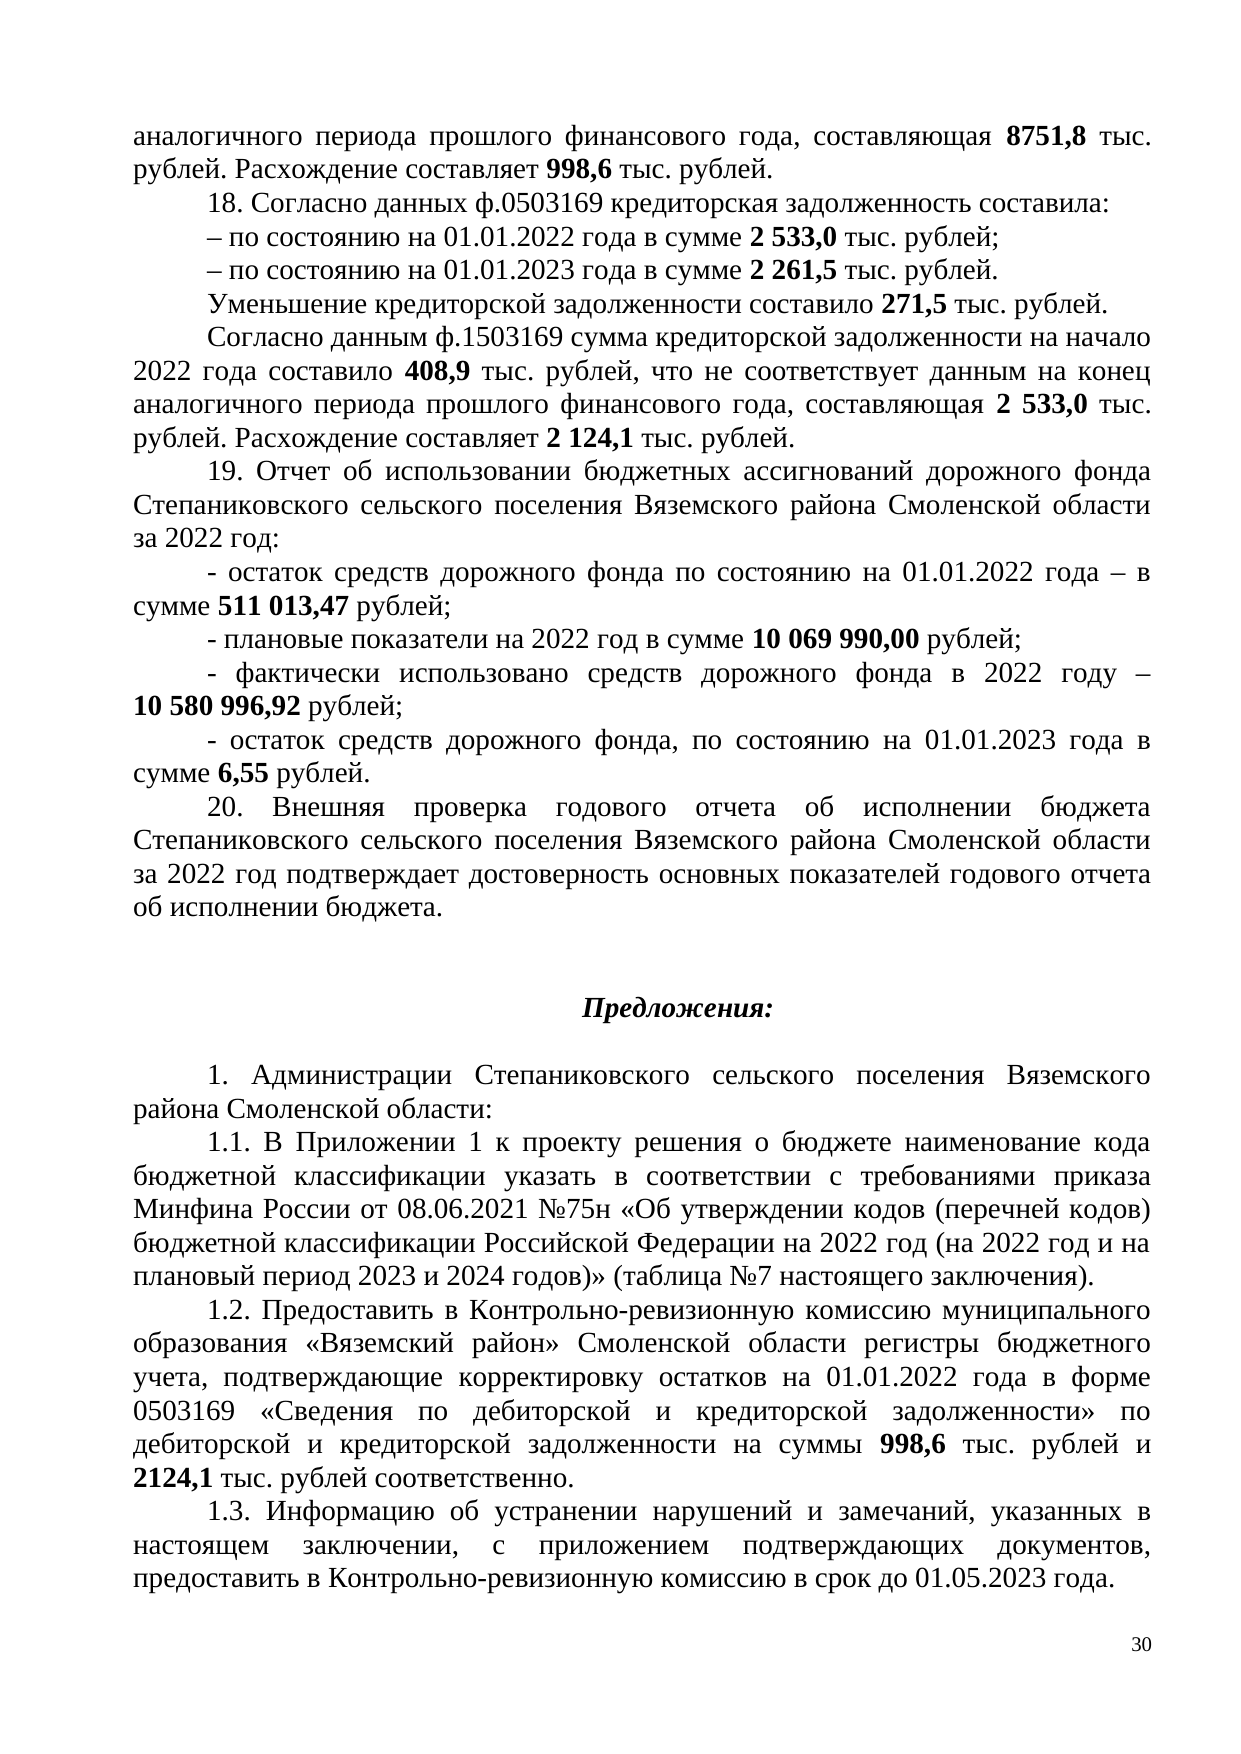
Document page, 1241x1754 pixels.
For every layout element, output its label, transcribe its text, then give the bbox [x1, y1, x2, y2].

text 18. Согласно данных ф.0503169 кредиторская задолженность составила: [133, 185, 1152, 219]
text 19. Отчет об использовании бюджетных ассигнований дорожного фонда Степаниковского сельского поселения Вяземского района Смоленской области за 2022 год: [133, 453, 1152, 554]
text 1. Администрации Степаниковского сельского поселения Вяземского района Смоленской области: [133, 1057, 1152, 1124]
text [133, 118, 1152, 185]
text Предложения: [133, 990, 1152, 1024]
text 20. Внешняя проверка годового отчета об исполнении бюджета Степаниковского сельского поселения Вяземского района Смоленской области за 2022 год подтверждает достоверность основных показателей годового отчета об исполнении бюджета. [133, 789, 1152, 923]
text 1.1. В Приложении 1 к проекту решения о бюджете наименование кода бюджетной классификации указать в соответствии с требованиями приказа Минфина России от 08.06.2021 №75н «Об утверждении кодов (перечней кодов) бюджетной классификации Российской Федерации на 2022 год (на 2022 год и на плановый период 2023 и 2024 годов)» (таблица №7 настоящего заключения). [133, 1124, 1152, 1292]
text Согласно данным ф.1503169 сумма кредиторской задолженности на начало 2022 года составило 408,9 тыс. рублей, что не соответствует данным на конец аналогичного периода прошлого финансового года, составляющая 2 533,0 тыс. рублей. Расхождение составляет 2 124,1 тыс. рублей. [133, 319, 1152, 453]
text - фактически использовано средств дорожного фонда в 2022 году – 10 580 996,92 рублей; [133, 655, 1152, 722]
text - плановые показатели на 2022 год в сумме 10 069 990,00 рублей; [133, 621, 1152, 655]
text - остаток средств дорожного фонда, по состоянию на 01.01.2023 года в сумме 6,55 рублей. [133, 722, 1152, 789]
text - остаток средств дорожного фонда по состоянию на 01.01.2022 года – в сумме 511 013,47 рублей; [133, 554, 1152, 621]
text 1.2. Предоставить в Контрольно-ревизионную комиссию муниципального образования «Вяземский район» Смоленской области регистры бюджетного учета, подтверждающие корректировку остатков на 01.01.2022 года в форме 0503169 «Сведения по дебиторской и кредиторской задолженности» по дебиторской и кредиторской задолженности на суммы 998,6 тыс. рублей и 2124,1 тыс. рублей соответственно. [133, 1292, 1152, 1493]
text Уменьшение кредиторской задолженности составило 271,5 тыс. рублей. [133, 286, 1152, 319]
text – по состоянию на 01.01.2023 года в сумме 2 261,5 тыс. рублей. [133, 252, 1152, 286]
text – по состоянию на 01.01.2022 года в сумме 2 533,0 тыс. рублей; [133, 219, 1152, 252]
text 1.3. Информацию об устранении нарушений и замечаний, указанных в настоящем заключении, с приложением подтверждающих документов, предоставить в Контрольно-ревизионную комиссию в срок до 01.05.2023 года. [133, 1493, 1152, 1594]
